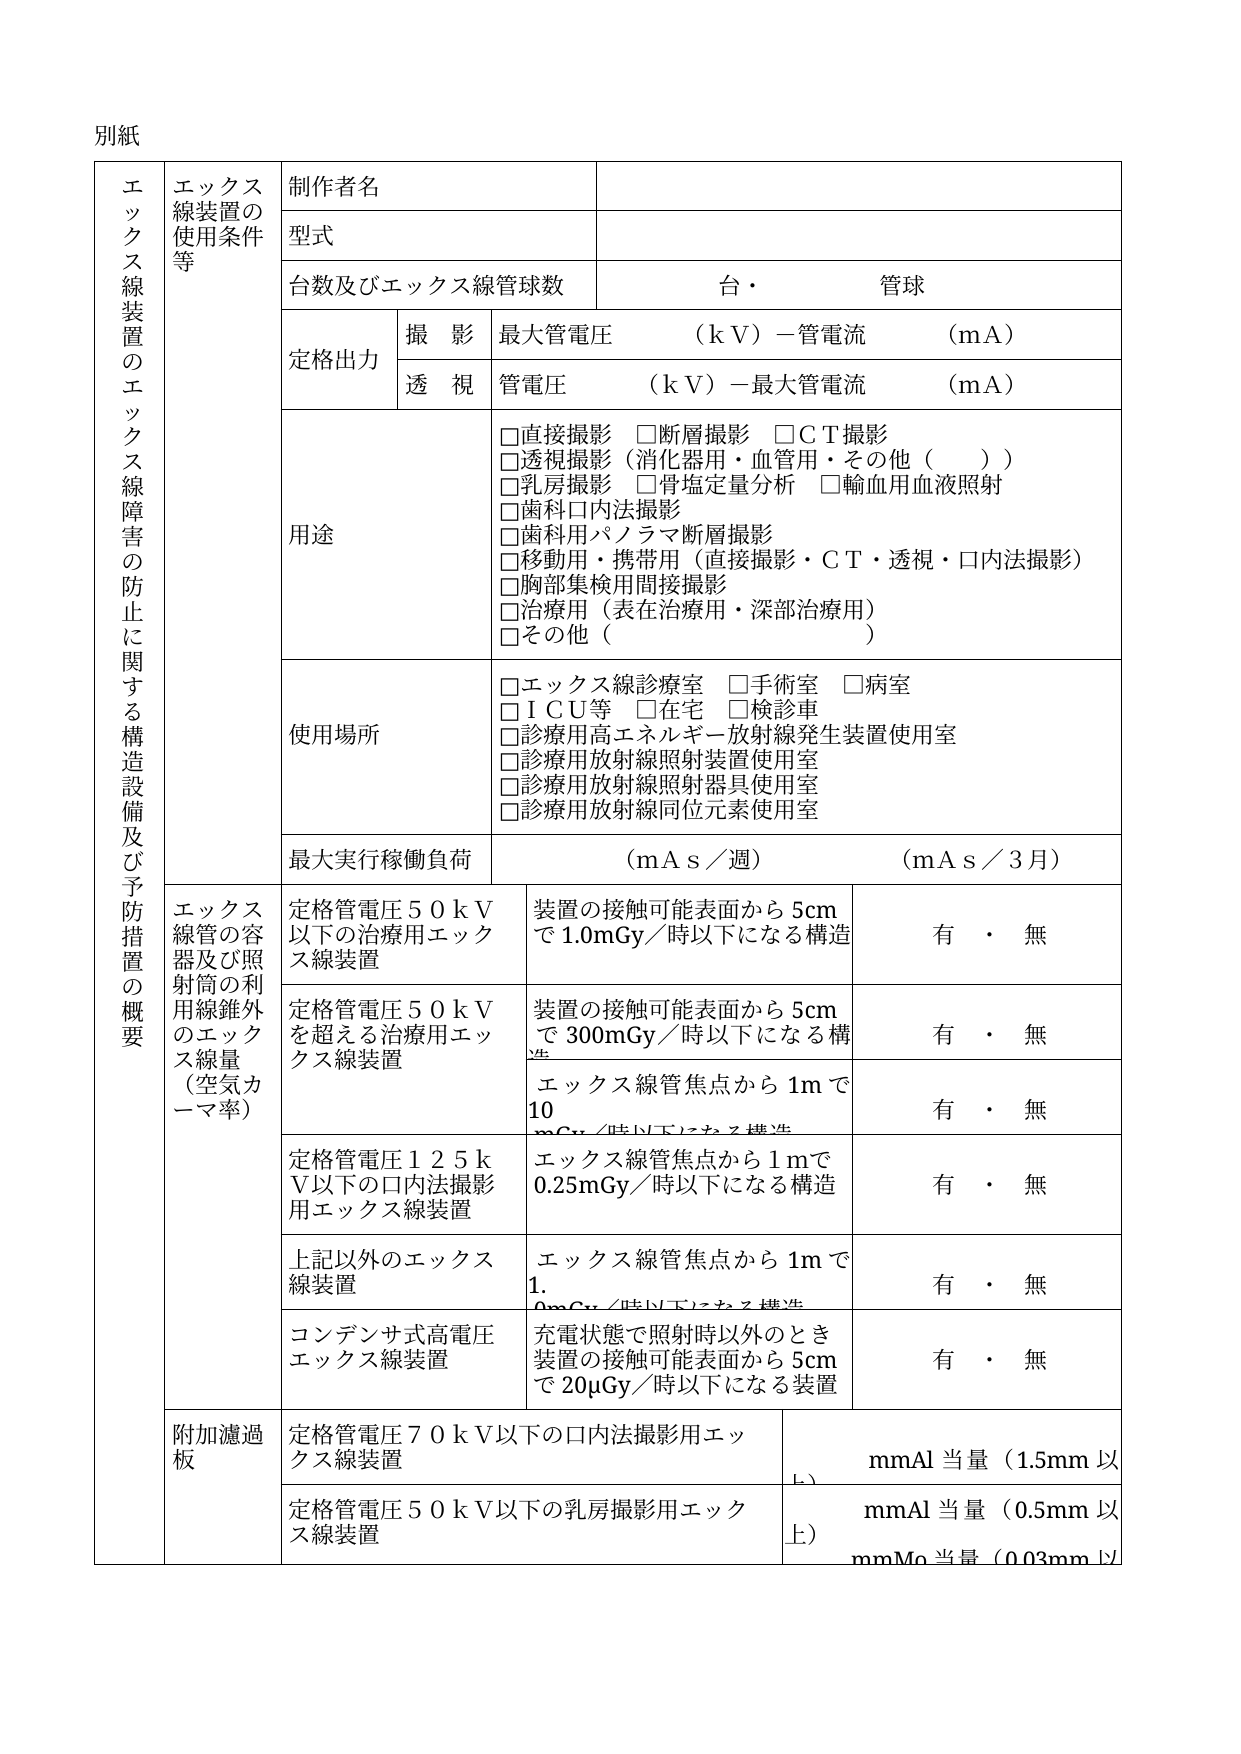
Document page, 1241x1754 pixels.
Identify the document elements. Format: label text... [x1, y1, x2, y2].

table_cell （ｍＡｓ／週） （ｍＡｓ／３月） [492, 835, 1121, 884]
table_cell 定格管電圧５０ｋＶ以下の乳房撮影用エック ス線装置 [282, 1485, 782, 1564]
table_header エ ッ ク ス 線 装 置 の エ ッ ク ス 線 障 害 の 防 止 に 関 す る 構 造 設 備 及 び 予 防 措 置 の 概 要 [95, 162, 164, 1564]
table_cell 使用場所 [282, 660, 491, 834]
table_cell エックス 線管の容 器及び照 射筒の利 用線錐外 のエック ス線量 （空気カ ーマ率） [165, 885, 281, 1409]
table_cell 最大管電圧 （ｋＶ）－管電流 （ｍＡ） [492, 310, 1121, 359]
table_cell 定格管電圧７０ｋＶ以下の口内法撮影用エッ クス線装置 [282, 1410, 782, 1484]
table_cell エックス線管焦点から1mで1. 0mGy／時以下になる構造 [527, 1235, 852, 1309]
table_header [597, 162, 1121, 210]
table_cell 透 視 [398, 360, 491, 409]
table_cell エックス線管焦点から1mで10 mGy／時以下になる構造 [527, 1060, 852, 1134]
text 別紙 [94, 124, 1146, 149]
table_cell 上記以外のエックス 線装置 [282, 1235, 526, 1309]
table_cell 用途 [282, 410, 491, 659]
table_cell 最大実行稼働負荷 [282, 835, 491, 884]
table_header 制作者名 [282, 162, 596, 210]
table_cell 附加濾過 板 [165, 1410, 281, 1564]
table_cell □エックス線診療室 □手術室 □病室 □ＩＣＵ等 □在宅 □検診車 □診療用高エネルギー放射線発生装置使用室 □診療用放射線照射装置使用室 □診療用放射線照射器具使用室 □診療用放射線同位元素使用室 [492, 660, 1121, 834]
table_cell 台数及びエックス線管球数 [282, 261, 596, 309]
table_cell 有 ・ 無 [853, 885, 1121, 984]
table_cell [597, 211, 1121, 260]
table_cell 管電圧 （ｋＶ）－最大管電流 （ｍＡ） [492, 360, 1121, 409]
table_cell 台・ 管球 [597, 261, 1121, 309]
table_cell 撮 影 [398, 310, 491, 359]
table_cell 有 ・ 無 [853, 985, 1121, 1059]
table_cell 有 ・ 無 [853, 1135, 1121, 1234]
table_header エックス 線装置の 使用条件 等 [165, 162, 281, 884]
table_cell 充電状態で照射時以外のとき 装置の接触可能表面から5cm で20μGy／時以下になる装置 [527, 1310, 852, 1409]
table_cell 装置の接触可能表面から5cm で1.0mGy／時以下になる構造 [527, 885, 852, 984]
table_cell mmAl当量（0.5mm以上） mmMo当量（0.03mm以上） [783, 1485, 1121, 1564]
table_cell mmAl当量（1.5mm以上） [783, 1410, 1121, 1484]
table_cell 装置の接触可能表面から5cm で300mGy／時以下になる構造 [527, 985, 852, 1059]
table_cell 定格出力 [282, 310, 397, 409]
table_cell 定格管電圧５０ｋＶ 以下の治療用エック ス線装置 [282, 885, 526, 984]
table_cell 有 ・ 無 [853, 1060, 1121, 1134]
table_cell □直接撮影 □断層撮影 □ＣＴ撮影 □透視撮影（消化器用・血管用・その他（ ）） □乳房撮影 □骨塩定量分析 □輸血用血液照射 □歯科口内法撮影 □歯科用パノラマ断層撮影 □移動用・携帯用（直接撮影・ＣＴ・透視・口内法撮影） □胸部集検用間接撮影 □治療用（表在治療用・深部治療用） □その他（ ） [492, 410, 1121, 659]
table_cell 有 ・ 無 [853, 1235, 1121, 1309]
table_cell 型式 [282, 211, 596, 260]
table_cell 定格管電圧５０ｋＶ を超える治療用エッ クス線装置 [282, 985, 526, 1134]
table_cell エックス線管焦点から１ｍで 0.25mGy／時以下になる構造 [527, 1135, 852, 1234]
table_cell コンデンサ式高電圧 エックス線装置 [282, 1310, 526, 1409]
table_cell 有 ・ 無 [853, 1310, 1121, 1409]
table_cell 定格管電圧１２５ｋ Ｖ以下の口内法撮影 用エックス線装置 [282, 1135, 526, 1234]
